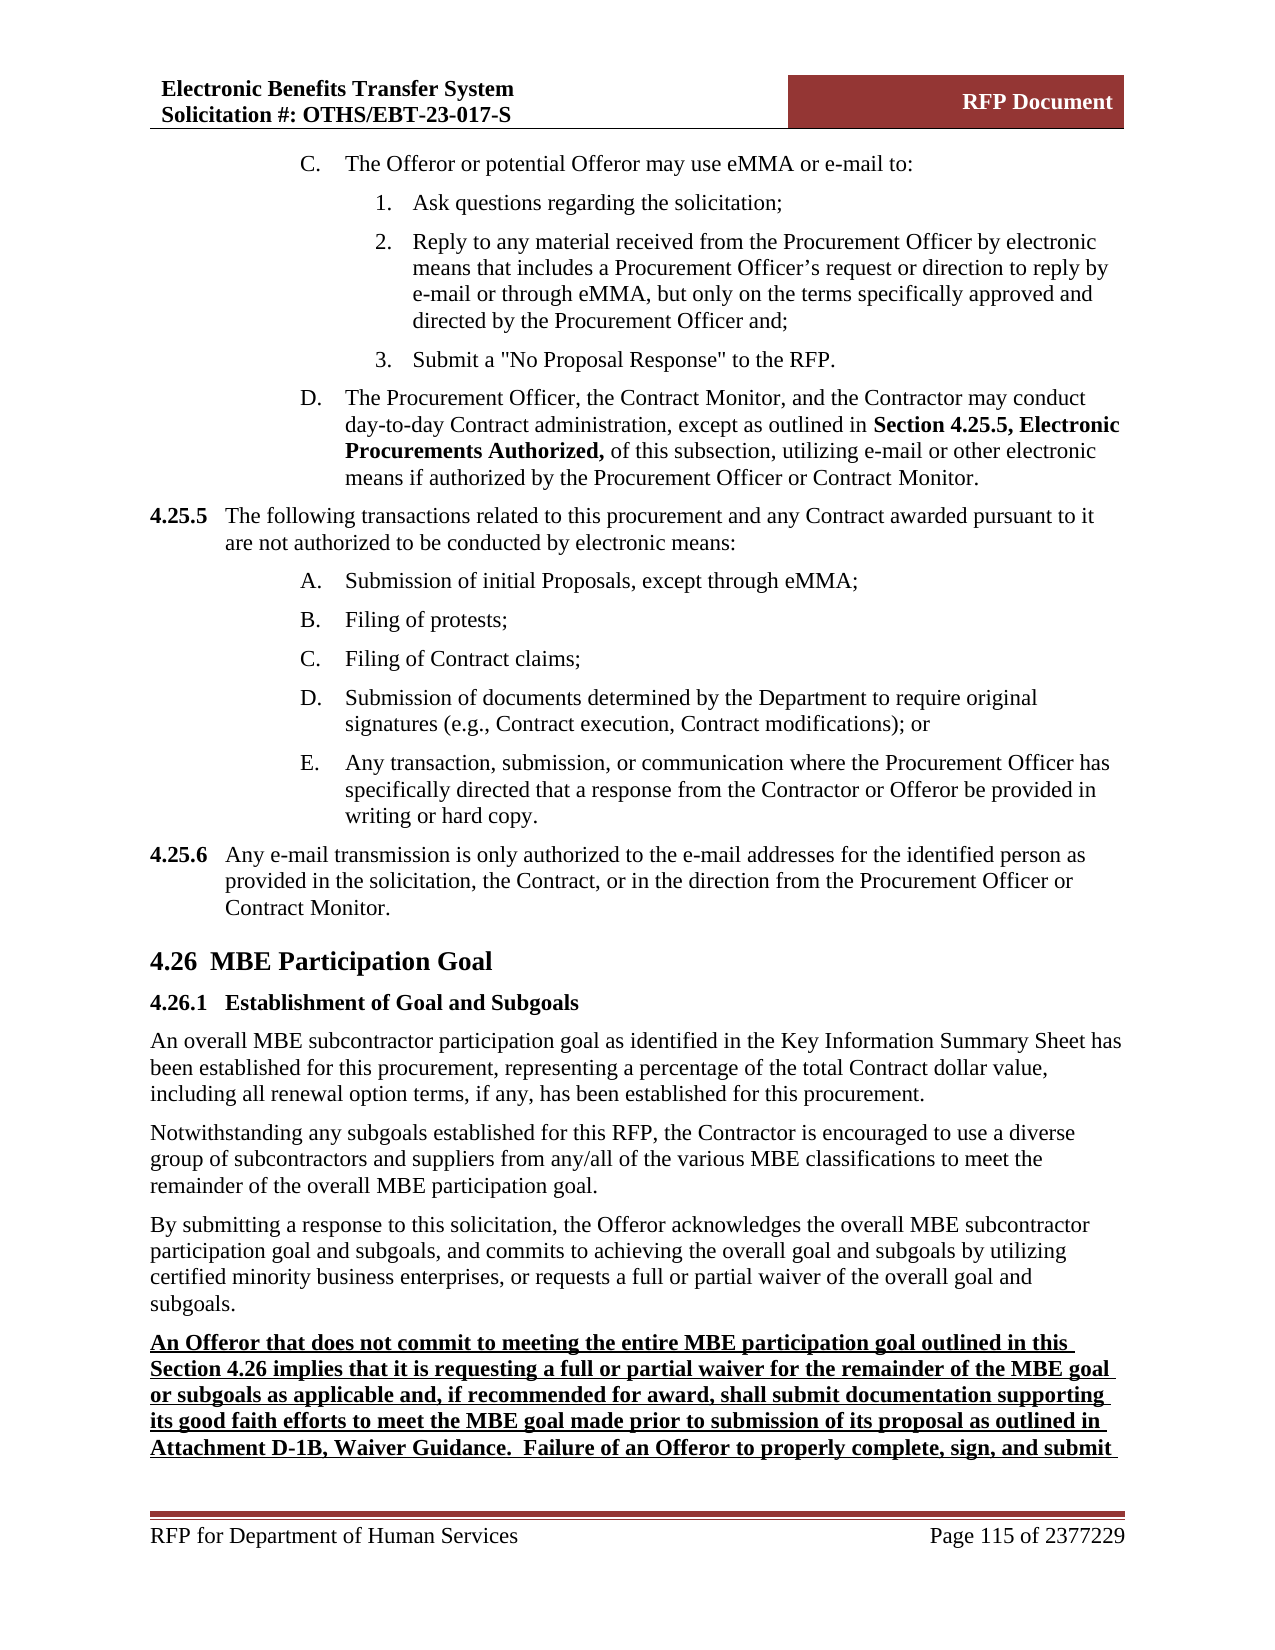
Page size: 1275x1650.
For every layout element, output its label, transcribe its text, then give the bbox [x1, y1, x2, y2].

subtitle Establishment of Goal and Subgoals [150, 989, 1125, 1015]
list Submission of documents determined by the Department to require original signatures (e.g., Contract execution, Contract modifications); or [300, 684, 1125, 737]
text Notwithstanding any subgoals established for this RFP, the Contractor is encouraged to use a diverse group of subcontractors and suppliers from any/all of the various MBE classifications to meet the remainder of the overall MBE participation goal. [150, 1119, 1125, 1198]
list Any transaction, submission, or communication where the Procurement Officer has specifically directed that a response from the Contractor or Offeror be provided in writing or hard copy. [300, 749, 1125, 828]
list Reply to any material received from the Procurement Officer by electronic means that includes a Procurement Officer’s request or direction to reply by e-mail or through eMMA, but only on the terms specifically approved and directed by the Procurement Officer and; [375, 228, 1125, 333]
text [150, 1328, 1125, 1460]
list Submit a "No Proposal Response" to the RFP. [375, 346, 1125, 372]
list The Offeror or potential Offeror may use eMMA or e-mail to: [300, 150, 1125, 176]
list Filing of Contract claims; [300, 645, 1125, 672]
subtitle MBE Participation Goal [150, 945, 1125, 976]
list Ask questions regarding the solicitation; [375, 189, 1125, 215]
list The Procurement Officer, the Contract Monitor, and the Contractor may conduct day-to-day Contract administration, except as outlined in Section 4.25.5, Electronic Procurements Authorized, of this subsection, utilizing e-mail or other electronic means if authorized by the Procurement Officer or Contract Monitor. [300, 384, 1125, 490]
list Filing of protests; [300, 606, 1125, 633]
subtitle Any e-mail transmission is only authorized to the e-mail addresses for the identified person as provided in the solicitation, the Contract, or in the direction from the Procurement Officer or Contract Monitor. [150, 841, 1125, 920]
text By submitting a response to this solicitation, the Offeror acknowledges the overall MBE subcontractor participation goal and subgoals, and commits to achieving the overall goal and subgoals by utilizing certified minority business enterprises, or requests a full or partial waiver of the overall goal and subgoals. [150, 1211, 1125, 1316]
text An overall MBE subcontractor participation goal as identified in the Key Information Summary Sheet has been established for this procurement, representing a percentage of the total Contract dollar value, including all renewal option terms, if any, has been established for this procurement. [150, 1027, 1125, 1107]
list Submission of initial Proposals, except through eMMA; [300, 568, 1125, 594]
subtitle The following transactions related to this procurement and any Contract awarded pursuant to it are not authorized to be conducted by electronic means: [150, 502, 1125, 555]
